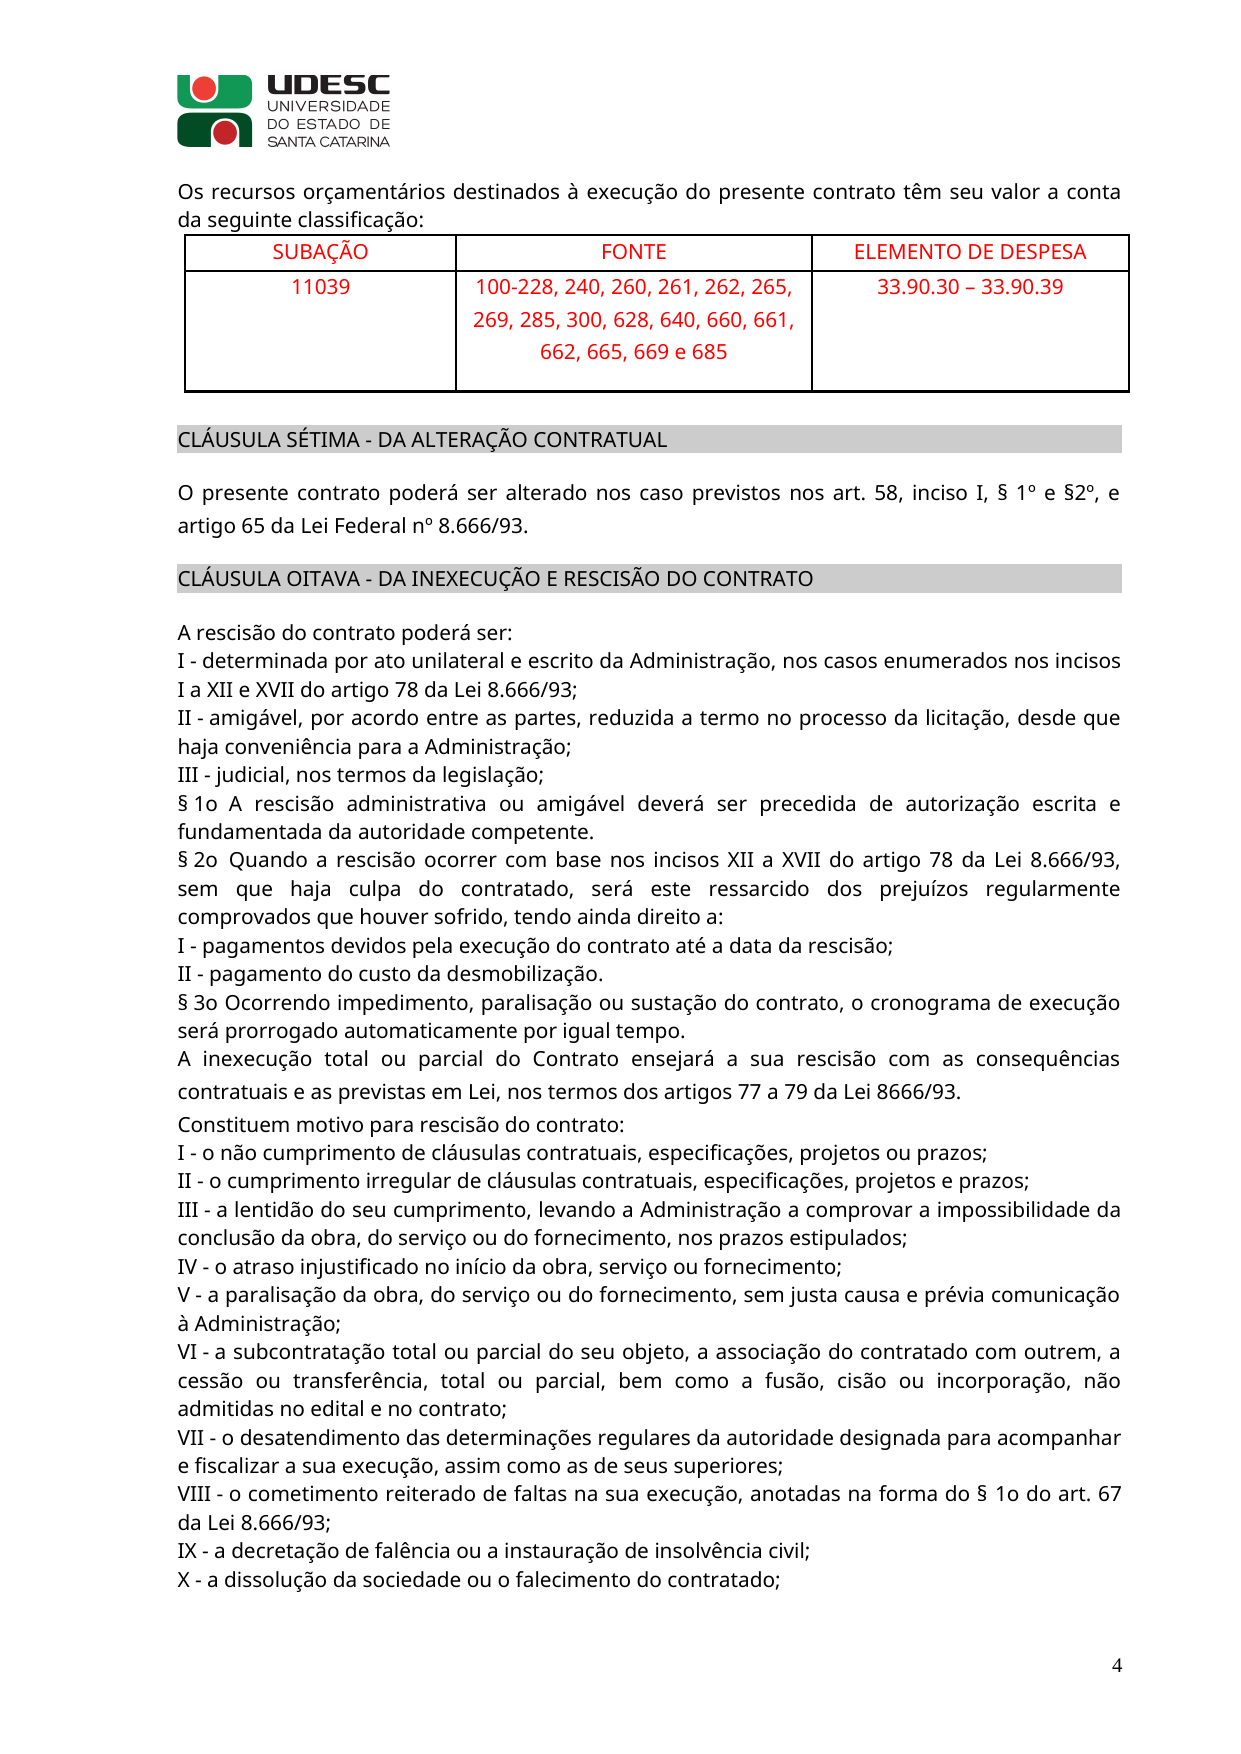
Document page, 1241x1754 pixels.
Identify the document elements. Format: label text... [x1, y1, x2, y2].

text A inexecução total ou parcial do Contrato ensejará a sua rescisão com as consequências contratuais e as previstas em Lei, nos termos dos artigos 79 da Lei 8666/93. [177, 1044, 1122, 1106]
text II - amigável, por acordo entre as partes, reduzida a termo no processo da licitação, desde que haja conveniência para a Administração; [177, 703, 1122, 760]
text IX - a decretação de falência ou a instauração de insolvência civil; [177, 1536, 1122, 1565]
table_header SUBAÇÃO [186, 236, 455, 270]
table_cell 33.90.30 – 33.90.39 [813, 272, 1128, 390]
text III - judicial, nos termos da legislação; [177, 760, 1122, 789]
text Constituem motivo para rescisão do contrato: [177, 1110, 1122, 1138]
text I - o não cumprimento de cláusulas contratuais, especificações, projetos ou prazos; [177, 1138, 1122, 1167]
text I - pagamentos devidos pela execução do contrato até a data da rescisão; [177, 931, 1122, 959]
text O presente contrato poderá ser alterado nos caso previstos nos art. 58, inciso I, § 1º e §2º, e artigo 65 da Lei Federal nº 8.666/93. [177, 478, 1122, 539]
text § 3o Ocorrendo impedimento, paralisação ou sustação do contrato, o cronograma de execução será prorrogado automaticamente por igual tempo. [177, 988, 1122, 1044]
text CLÁUSULA OITAVA - DA INEXECUÇÃO E RESCISÃO DO CONTRATO [177, 564, 1122, 593]
table_header ELEMENTO DE DESPESA [813, 236, 1128, 270]
text X - a dissolução da sociedade ou o falecimento do contratado; [177, 1565, 1122, 1593]
text § 1o A rescisão administrativa ou amigável deverá ser precedida de autorização escrita e fundamentada da autoridade competente. [177, 789, 1122, 846]
text § 2o Quando a rescisão ocorrer com base nos incisos XII a XVII do artigo 78 da Lei 8.666/93, sem que haja culpa do contratado, será este ressarcido dos prejuízos regularmente comprovados que houver sofrido, tendo ainda direito a: [177, 846, 1122, 931]
text IV - o atraso injustificado no início da obra, serviço ou fornecimento; [177, 1252, 1122, 1280]
subtitle Os recursos orçamentários destinados à execução do presente contrato têm seu valor a conta da seguinte classificação: [177, 177, 1122, 234]
table_cell 100-228, 240, 260, 261, 262, 265, 269, 285, 300, 628, 640, 660, 661, 662, 665, 669 e 685 [457, 272, 811, 390]
text VI - a subcontratação total ou parcial do seu objeto, a associação do contratado com outrem, a cessão ou transferência, total ou parcial, bem como a fusão, cisão ou incorporação, não admitidas no edital e no contrato; [177, 1337, 1122, 1423]
text I - determinada por ato unilateral e escrito da Administração, nos casos enumerados nos incisos I a XII e XVII do artigo 78 da Lei 8.666/93; [177, 646, 1122, 703]
table_cell 11039 [186, 272, 455, 390]
text A rescisão do contrato poderá ser: [177, 618, 1122, 646]
text VIII - o cometimento reiterado de faltas na sua execução, anotadas na forma do § 1o do art. 67 da Lei 8.666/93; [177, 1479, 1122, 1536]
table_header FONTE [457, 236, 811, 270]
text V - a paralisação da obra, do serviço ou do fornecimento, sem justa causa e prévia comunicação à Administração; [177, 1280, 1122, 1337]
text VII - o desatendimento das determinações regulares da autoridade designada para acompanhar e fiscalizar a sua execução, assim como as de seus superiores; [177, 1423, 1122, 1479]
picture [177, 75, 390, 147]
text CLÁUSULA SÉTIMA - DA ALTERAÇÃO CONTRATUAL [177, 425, 1122, 453]
text II - o cumprimento irregular de cláusulas contratuais, especificações, projetos e prazos; [177, 1167, 1122, 1195]
text III - a lentidão do seu cumprimento, levando a Administração a comprovar a impossibilidade da conclusão da obra, do serviço ou do fornecimento, nos prazos estipulados; [177, 1195, 1122, 1252]
text II - pagamento do custo da desmobilização. [177, 959, 1122, 988]
